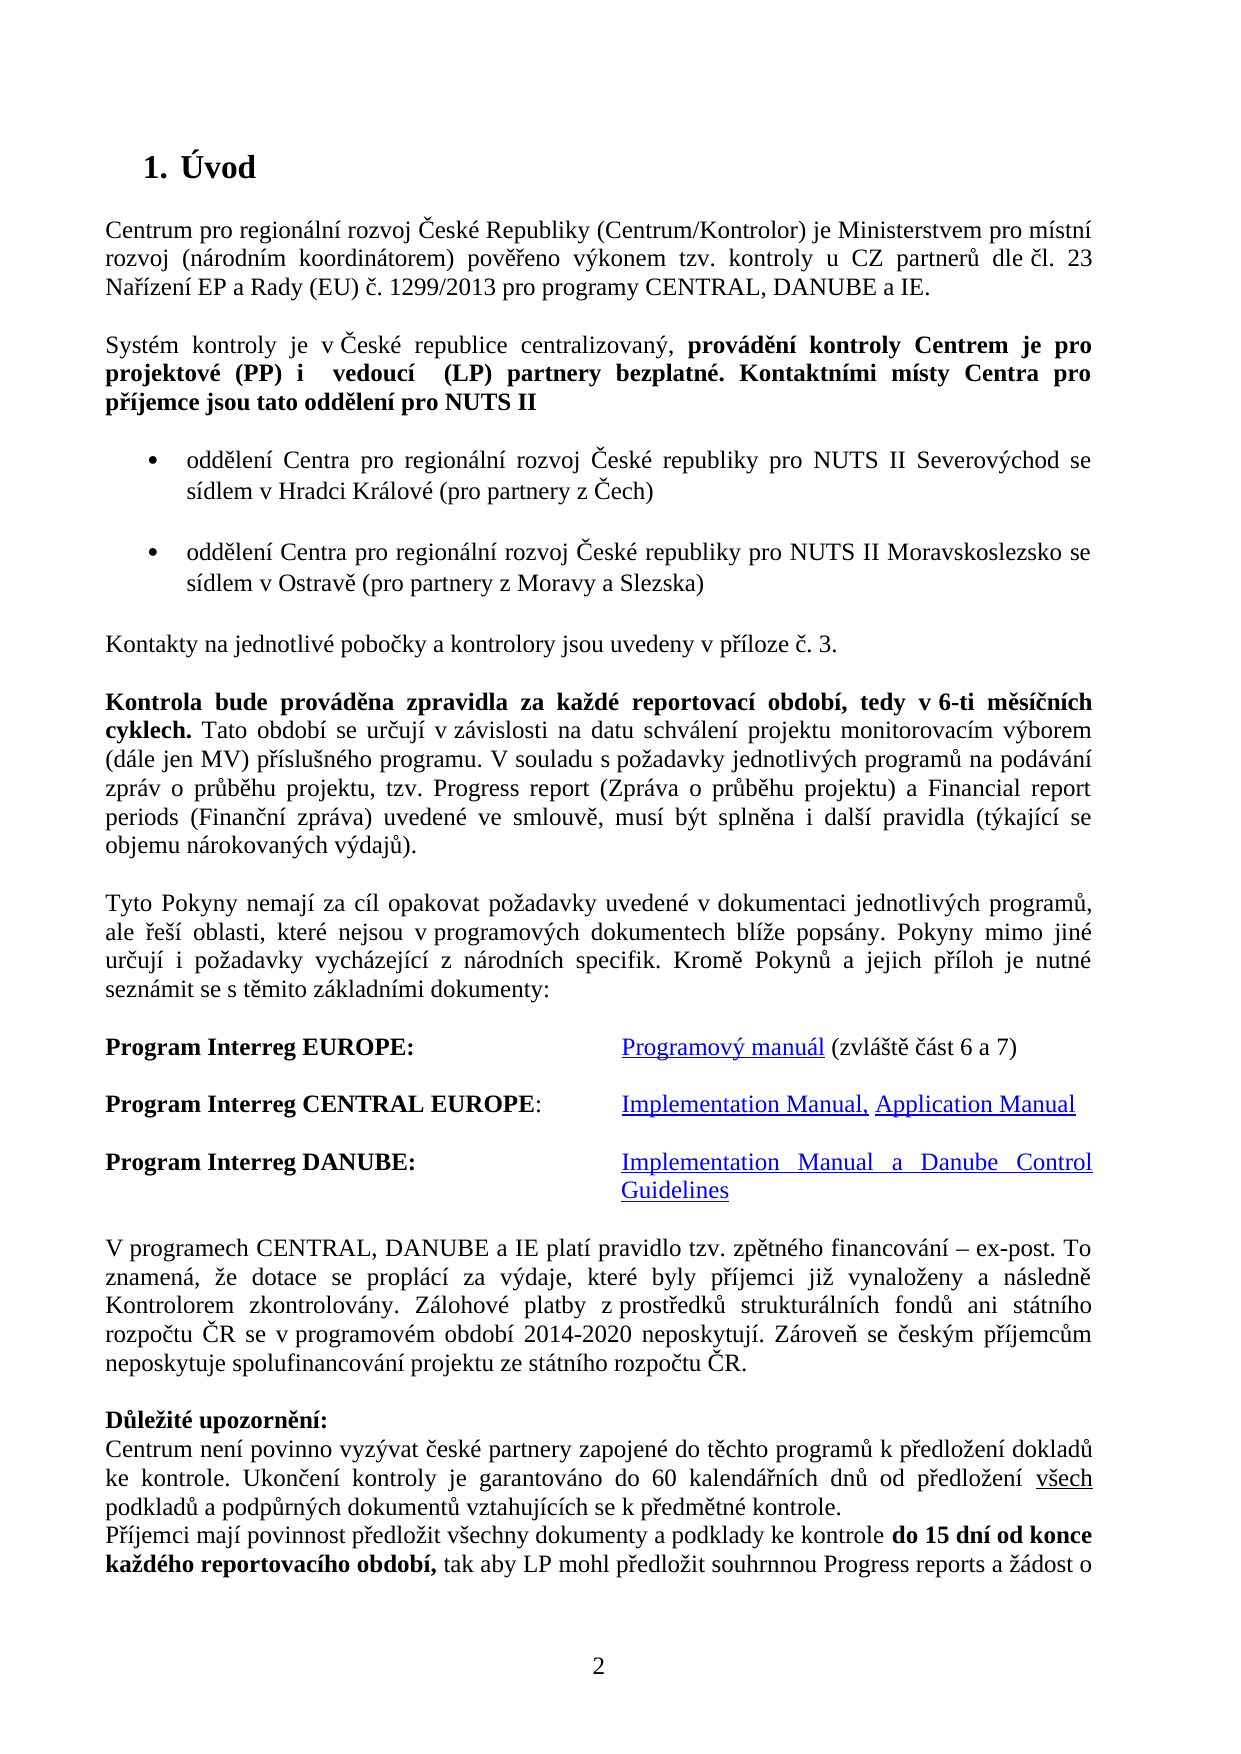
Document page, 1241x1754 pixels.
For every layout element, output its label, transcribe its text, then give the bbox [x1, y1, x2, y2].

text Tyto Pokyny nemají za cíl opakovat požadavky uvedené v dokumentaci jednotlivých programů, ale řeší oblasti, které nejsou v programových dokumentech blíže popsány. Pokyny mimo jiné určují i požadavky vycházející z národních specifik. Kromě Pokynů a jejich příloh je nutné seznámit se s těmito základními dokumenty: [105, 888, 1092, 1003]
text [105, 1521, 1092, 1578]
text Důležité upozornění: [105, 1406, 1092, 1434]
text Program Interreg DANUBE: Implementation Manual a Danube Control Guidelines [105, 1147, 1092, 1204]
text Kontakty na jednotlivé pobočky a kontrolory jsou uvedeny v příloze č. 3. [105, 629, 1092, 658]
text Centrum pro regionální rozvoj České Republiky (Centrum/Kontrolor) je Ministerstvem pro místní rozvoj (národním koordinátorem) pověřeno výkonem tzv. kontroly u CZ partnerů dle čl. 23 Nařízení EP a Rady (EU) č. 1299/2013 pro programy CENTRAL, DANUBE a IE. [105, 215, 1092, 301]
list oddělení Centra pro regionální rozvoj České republiky pro NUTS II Severovýchod se sídlem v Hradci Králové (pro partnery z Čech) [149, 445, 1092, 504]
text V programech CENTRAL, DANUBE a IE platí pravidlo tzv. zpětného financování – ex-post. To znamená, že dotace se proplácí za výdaje, které byly příjemci již vynaloženy a následně Kontrolorem zkontrolovány. Zálohové platby z prostředků strukturálních fondů ani státního rozpočtu ČR se v programovém období 2014-2020 neposkytují. Zároveň se českým příjemcům neposkytuje spolufinancování projektu ze státního rozpočtu ČR. [105, 1233, 1092, 1377]
text Systém kontroly je v České republice centralizovaný, provádění kontroly Centrem je pro projektové (PP) i vedoucí (LP) partnery bezplatné. Kontaktními místy Centra pro příjemce jsou tato oddělení pro NUTS II [105, 330, 1092, 416]
text Kontrola bude prováděna zpravidla za každé reportovací období, tedy v 6-ti měsíčních cyklech. Tato období se určují v závislosti na datu schválení projektu monitorovacím výborem (dále jen MV) příslušného programu. V souladu s požadavky jednotlivých programů na podávání zpráv o průběhu projektu, tzv. Progress report (Zpráva o průběhu projektu) a Financial report periods (Finanční zpráva) uvedené ve smlouvě, musí být splněna i další pravidla (týkající se objemu nárokovaných výdajů). [105, 687, 1092, 859]
list Úvod [143, 148, 1092, 186]
text Program Interreg CENTRAL EUROPE: Implementation Manual, Application Manual [105, 1089, 1092, 1118]
text Program Interreg EUROPE: Programový manuál (zvláště část 6 a 7) [105, 1032, 1092, 1061]
list oddělení Centra pro regionální rozvoj České republiky pro NUTS II Moravskoslezsko se sídlem v Ostravě (pro partnery z Moravy a Slezska) [149, 537, 1092, 597]
text Centrum není povinno vyzývat české partnery zapojené do těchto programů k předložení dokladů ke kontrole. Ukončení kontroly je garantováno do 60 kalendářních dnů od předložení všech podkladů a podpůrných dokumentů vztahujících se k předmětné kontrole. [105, 1434, 1092, 1521]
